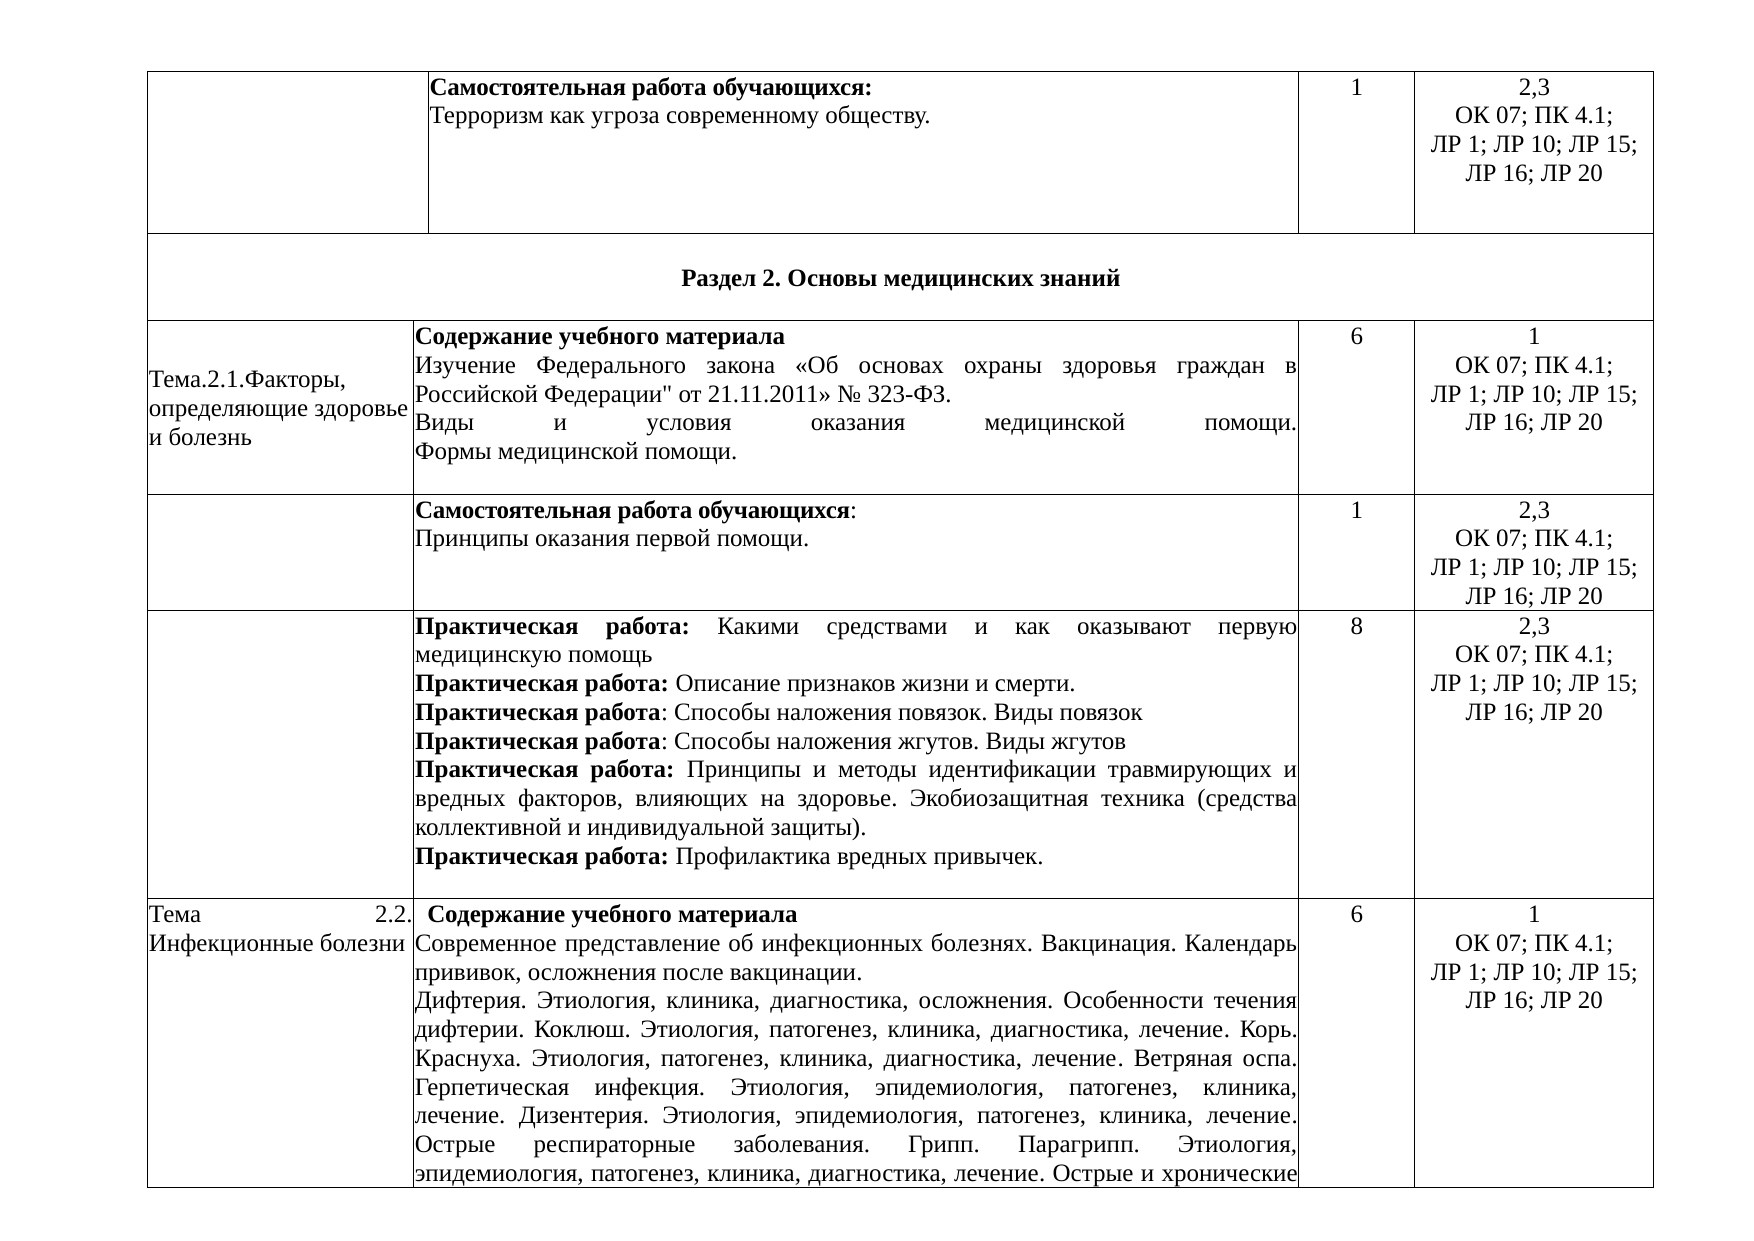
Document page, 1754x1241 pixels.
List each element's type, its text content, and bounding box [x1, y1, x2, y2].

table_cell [414, 899, 1298, 986]
table_cell Самостоятельная работа обучающихся: Терроризм как угроза современному обществу. [429, 72, 1298, 233]
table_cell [148, 72, 428, 233]
table_cell [148, 611, 413, 898]
table_cell 2,3 ОК 07; ПК 4.1; ЛР 1; ЛР 10; ЛР 15; ЛР 16; ЛР 20 [1415, 611, 1653, 898]
table_cell 2,3 ОК 07; ПК 4.1; ЛР 1; ЛР 10; ЛР 15; ЛР 16; ЛР 20 [1415, 72, 1653, 233]
table_cell 6 [1299, 899, 1414, 1187]
table_cell 2,3 ОК 07; ПК 4.1; ЛР 1; ЛР 10; ЛР 15; ЛР 16; ЛР 20 [1415, 495, 1653, 610]
table_cell 1 [1299, 495, 1414, 610]
table_cell Тема.2.1.Факторы, определяющие здоровье и болезнь [148, 321, 413, 494]
table_cell Практическая работа: Какими средствами и как оказывают первую медицинскую помощь Практическая работа: Описание признаков жизни и смерти. Практическая работа: Способы наложения повязок. Виды повязок Практическая работа: Способы наложения жгутов. Виды жгутов Практическая работа: Принципы и методы идентификации травмирующих и вредных факторов, влияющих на здоровье. Экобиозащитная техника (средства коллективной и индивидуальной защиты). Практическая работа: Профилактика вредных привычек. [414, 611, 1298, 898]
table_cell Содержание учебного материала Изучение Федерального закона «Об основах охраны здоровья граждан в Российской Федерации" от 21.11.2011» № 323-ФЗ. Виды и условия оказания медицинской помощи. Формы медицинской помощи. [414, 321, 1298, 494]
table_cell [148, 495, 413, 610]
table_cell 1 [1299, 72, 1414, 233]
table_cell Самостоятельная работа обучающихся: Принципы оказания первой помощи. [414, 495, 1298, 610]
table_cell 8 [1299, 611, 1414, 898]
table_cell 6 [1299, 321, 1414, 494]
table_cell 1 ОК 07; ПК 4.1; ЛР 1; ЛР 10; ЛР 15; ЛР 16; ЛР 20 [1415, 321, 1653, 494]
table_cell Раздел 2. Основы медицинских знаний [148, 234, 1653, 320]
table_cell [1415, 899, 1653, 1187]
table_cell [148, 899, 413, 1187]
